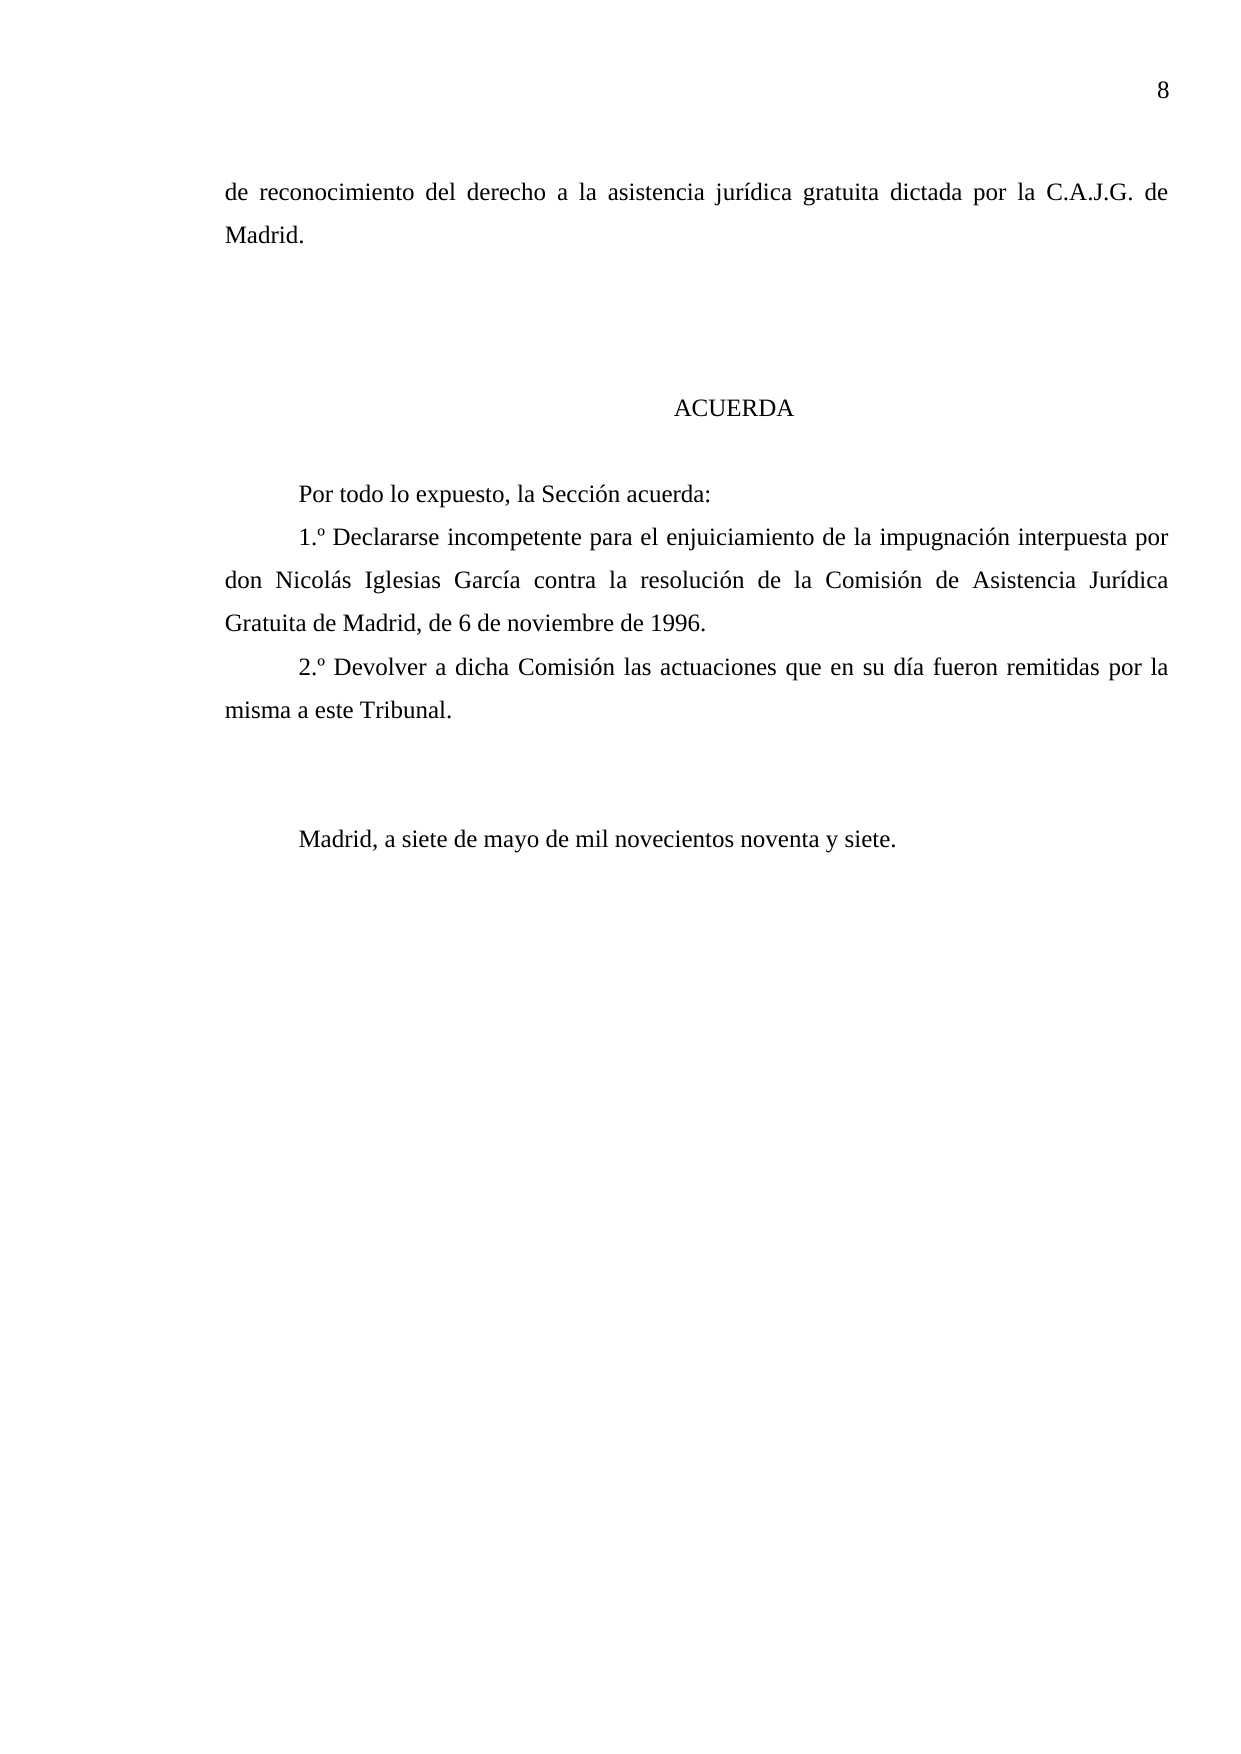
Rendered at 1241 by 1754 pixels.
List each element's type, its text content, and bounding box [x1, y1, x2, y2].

text Madrid, a siete de mayo de mil novecientos noventa y siete. [224, 824, 1169, 853]
text 2.º Devolver a dicha Comisión las actuaciones que en su día fueron remitidas por la misma a este Tribunal. [224, 652, 1169, 723]
text 1.º Declararse incompetente para el enjuiciamiento de la impugnación interpuesta por don Nicolás Iglesias García contra la resolución de la Comisión de Asistencia Jurídica Gratuita de Madrid, de 6 de noviembre de 1996. [224, 522, 1169, 637]
text Por todo lo expuesto, la Sección acuerda: [224, 479, 1169, 508]
text ACUERDA [224, 393, 1169, 422]
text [224, 177, 1169, 249]
